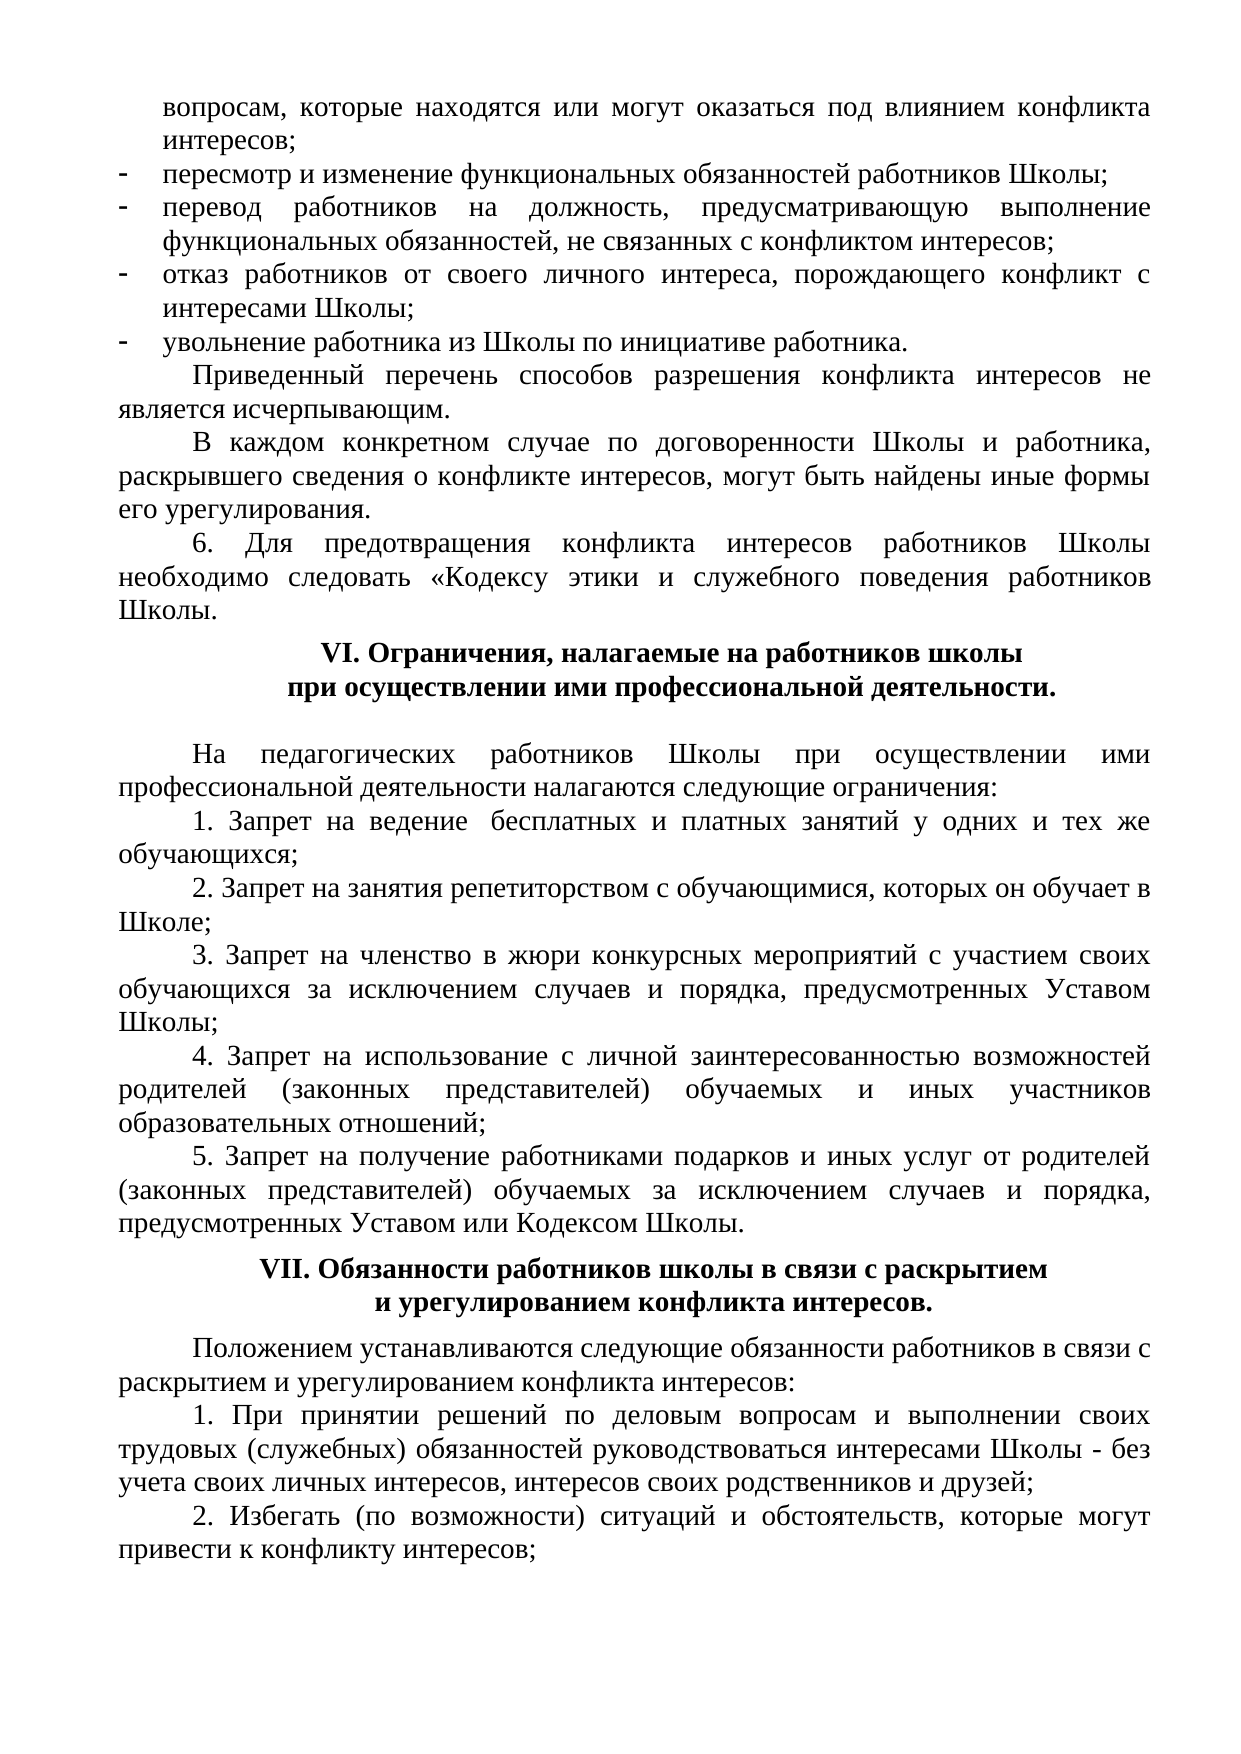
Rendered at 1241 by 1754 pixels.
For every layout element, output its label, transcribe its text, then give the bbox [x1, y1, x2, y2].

list пересмотр и изменение функциональных обязанностей работников Школы; [118, 156, 1152, 189]
text VII. Обязанности работников школы в связи с раскрытием [118, 1251, 1152, 1284]
list перевод работников на должность, предусматривающую выполнение функциональных обязанностей, не связанных с конфликтом интересов; [118, 189, 1152, 257]
text Положением устанавливаются следующие обязанности работников в связи с раскрытием и урегулированием конфликта интересов: [118, 1330, 1152, 1397]
text 1. Запрет на ведение бесплатных и платных занятий у одних и тех же обучающихся; [118, 803, 1152, 870]
text Приведенный перечень способов разрешения конфликта интересов не является исчерпывающим. [118, 357, 1152, 424]
text 1. При принятии решений по деловым вопросам и выполнении своих трудовых (служебных) обязанностей руководствоваться интересами Школы - без учета своих личных интересов, интересов своих родственников и друзей; [118, 1397, 1152, 1498]
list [118, 89, 1152, 156]
text 2. Запрет на занятия репетиторством с обучающимися, которых он обучает в Школе; [118, 870, 1152, 937]
list увольнение работника из Школы по инициативе работника. [118, 324, 1152, 357]
text 4. Запрет на использование с личной заинтересованностью возможностей родителей (законных представителей) обучаемых и иных участников образовательных отношений; [118, 1038, 1152, 1138]
text при осуществлении ими профессиональной деятельности. [118, 669, 1152, 702]
text 2. Избегать (по возможности) ситуаций и обстоятельств, которые могут привести к конфликту интересов; [118, 1498, 1152, 1565]
text 3. Запрет на членство в жюри конкурсных мероприятий с участием своих обучающихся за исключением случаев и порядка, предусмотренных Уставом Школы; [118, 937, 1152, 1038]
text VI. Ограничения, налагаемые на работников школы [118, 635, 1152, 669]
text В каждом конкретном случае по договоренности Школы и работника, раскрывшего сведения о конфликте интересов, могут быть найдены иные формы его урегулирования. [118, 424, 1152, 525]
text и урегулированием конфликта интересов. [118, 1284, 1152, 1318]
text 5. Запрет на получение работниками подарков и иных услуг от родителей (законных представителей) обучаемых за исключением случаев и порядка, предусмотренных Уставом или Кодексом Школы. [118, 1138, 1152, 1239]
text 6. Для предотвращения конфликта интересов работников Школы необходимо следовать «Кодексу этики и служебного поведения работников Школы. [118, 525, 1152, 626]
list отказ работников от своего личного интереса, порождающего конфликт с интересами Школы; [118, 257, 1152, 324]
text На педагогических работников Школы при осуществлении ими профессиональной деятельности налагаются следующие ограничения: [118, 736, 1152, 803]
